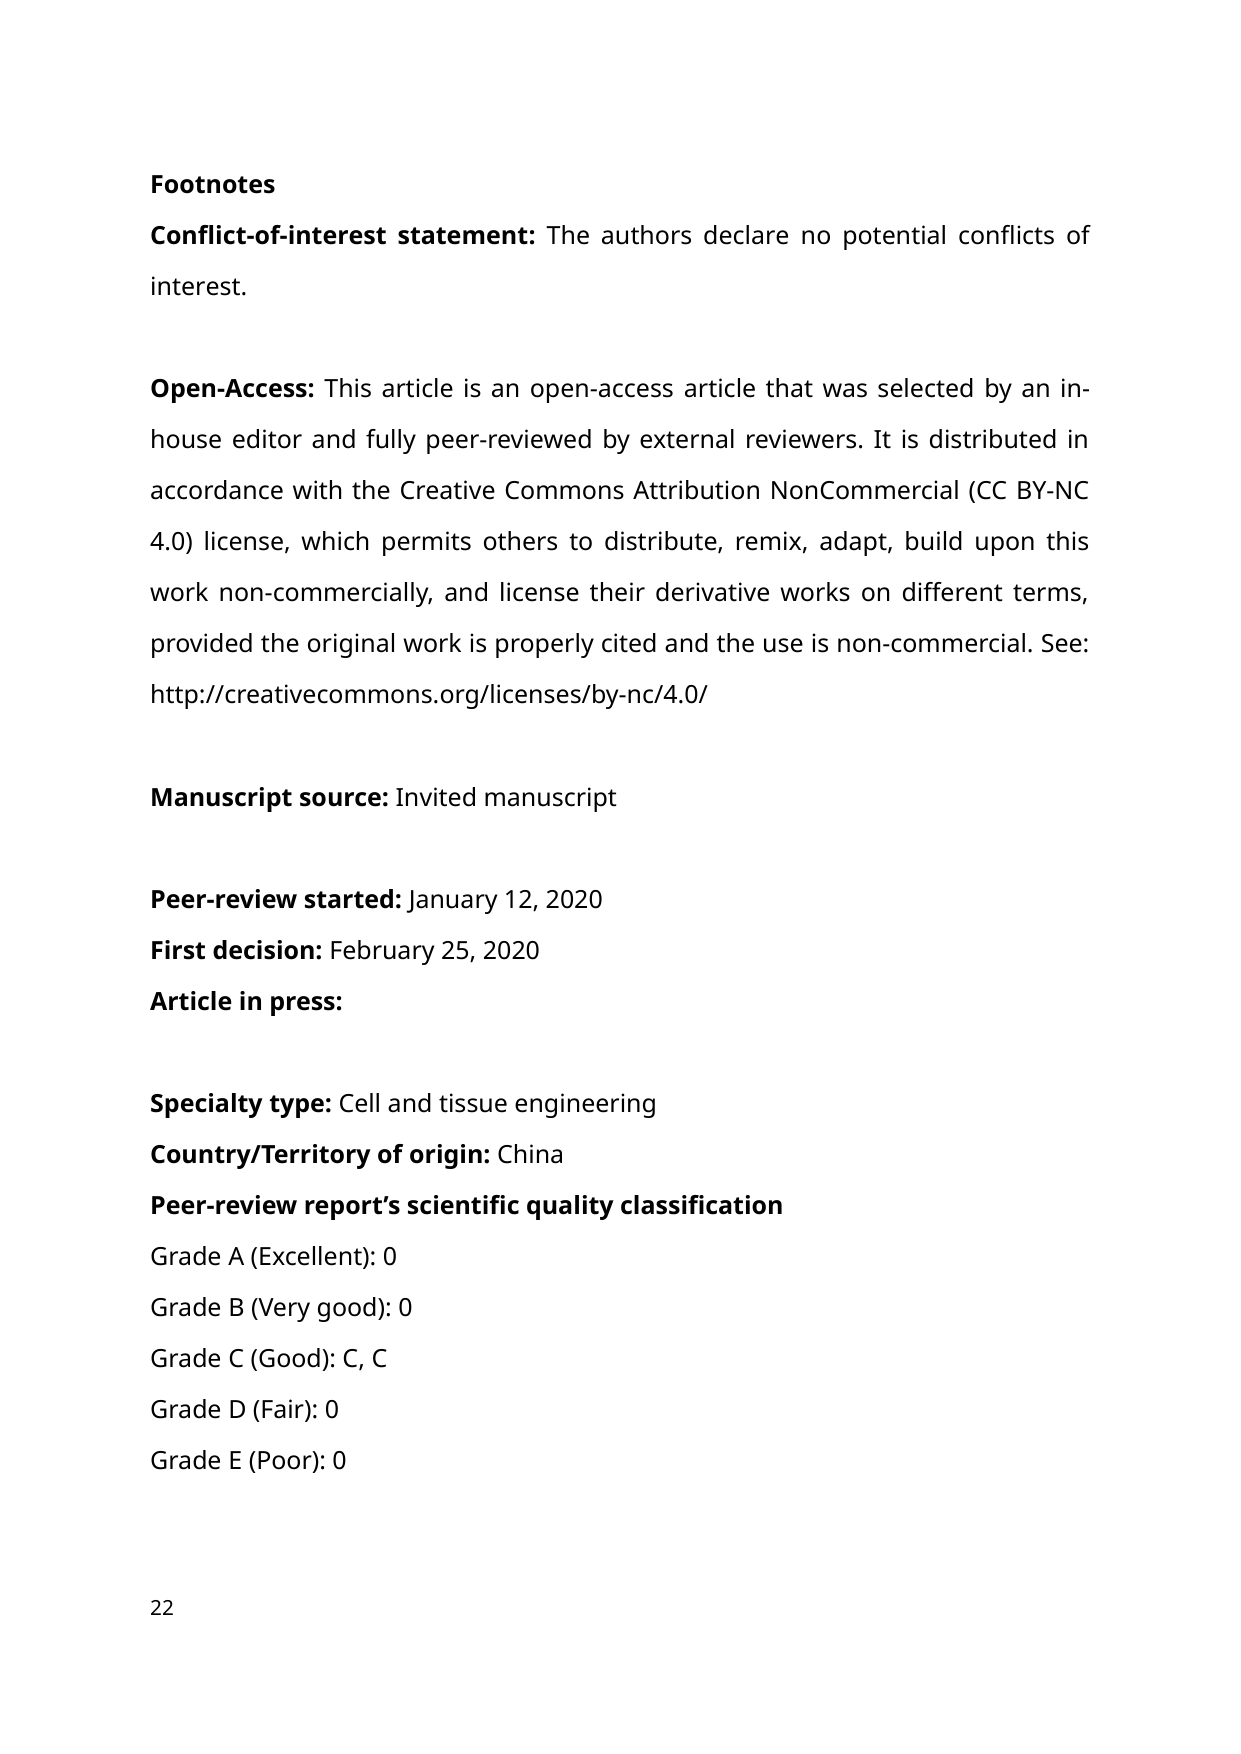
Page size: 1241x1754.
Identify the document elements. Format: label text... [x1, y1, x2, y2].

text Grade C (Good): C, C [150, 1341, 1090, 1375]
text Grade D (Fair): 0 [150, 1392, 1090, 1426]
text Article in press: [150, 983, 1090, 1017]
text First decision: February 25, 2020 [150, 932, 1090, 966]
text Conflict-of-interest statement: The authors declare no potential conflicts of interest. [150, 218, 1090, 303]
text Country/Territory of origin: China [150, 1137, 1090, 1171]
text Grade A (Excellent): 0 [150, 1239, 1090, 1273]
text Footnotes [150, 167, 1090, 201]
text Manuscript source: Invited manuscript [150, 779, 1090, 813]
text Specialty type: Cell and tissue engineering [150, 1086, 1090, 1119]
text Peer-review report’s scientific quality classification [150, 1188, 1090, 1222]
text Grade B (Very good): 0 [150, 1290, 1090, 1324]
text Grade E (Poor): 0 [150, 1443, 1090, 1477]
text Peer-review started: January 12, 2020 [150, 881, 1090, 915]
text Open-Access: This article is an open-access article that was selected by an in-house editor and fully peer-reviewed by external reviewers. It is distributed in accordance with the Creative Commons Attribution NonCommercial (CC BY-NC 4.0) license, which permits others to distribute, remix, adapt, build upon this work non-commercially, and license their derivative works on different terms, provided the original work is properly cited and the use is non-commercial. See: http://creativecommons.org/licenses/by-nc/4.0/ [150, 371, 1090, 711]
